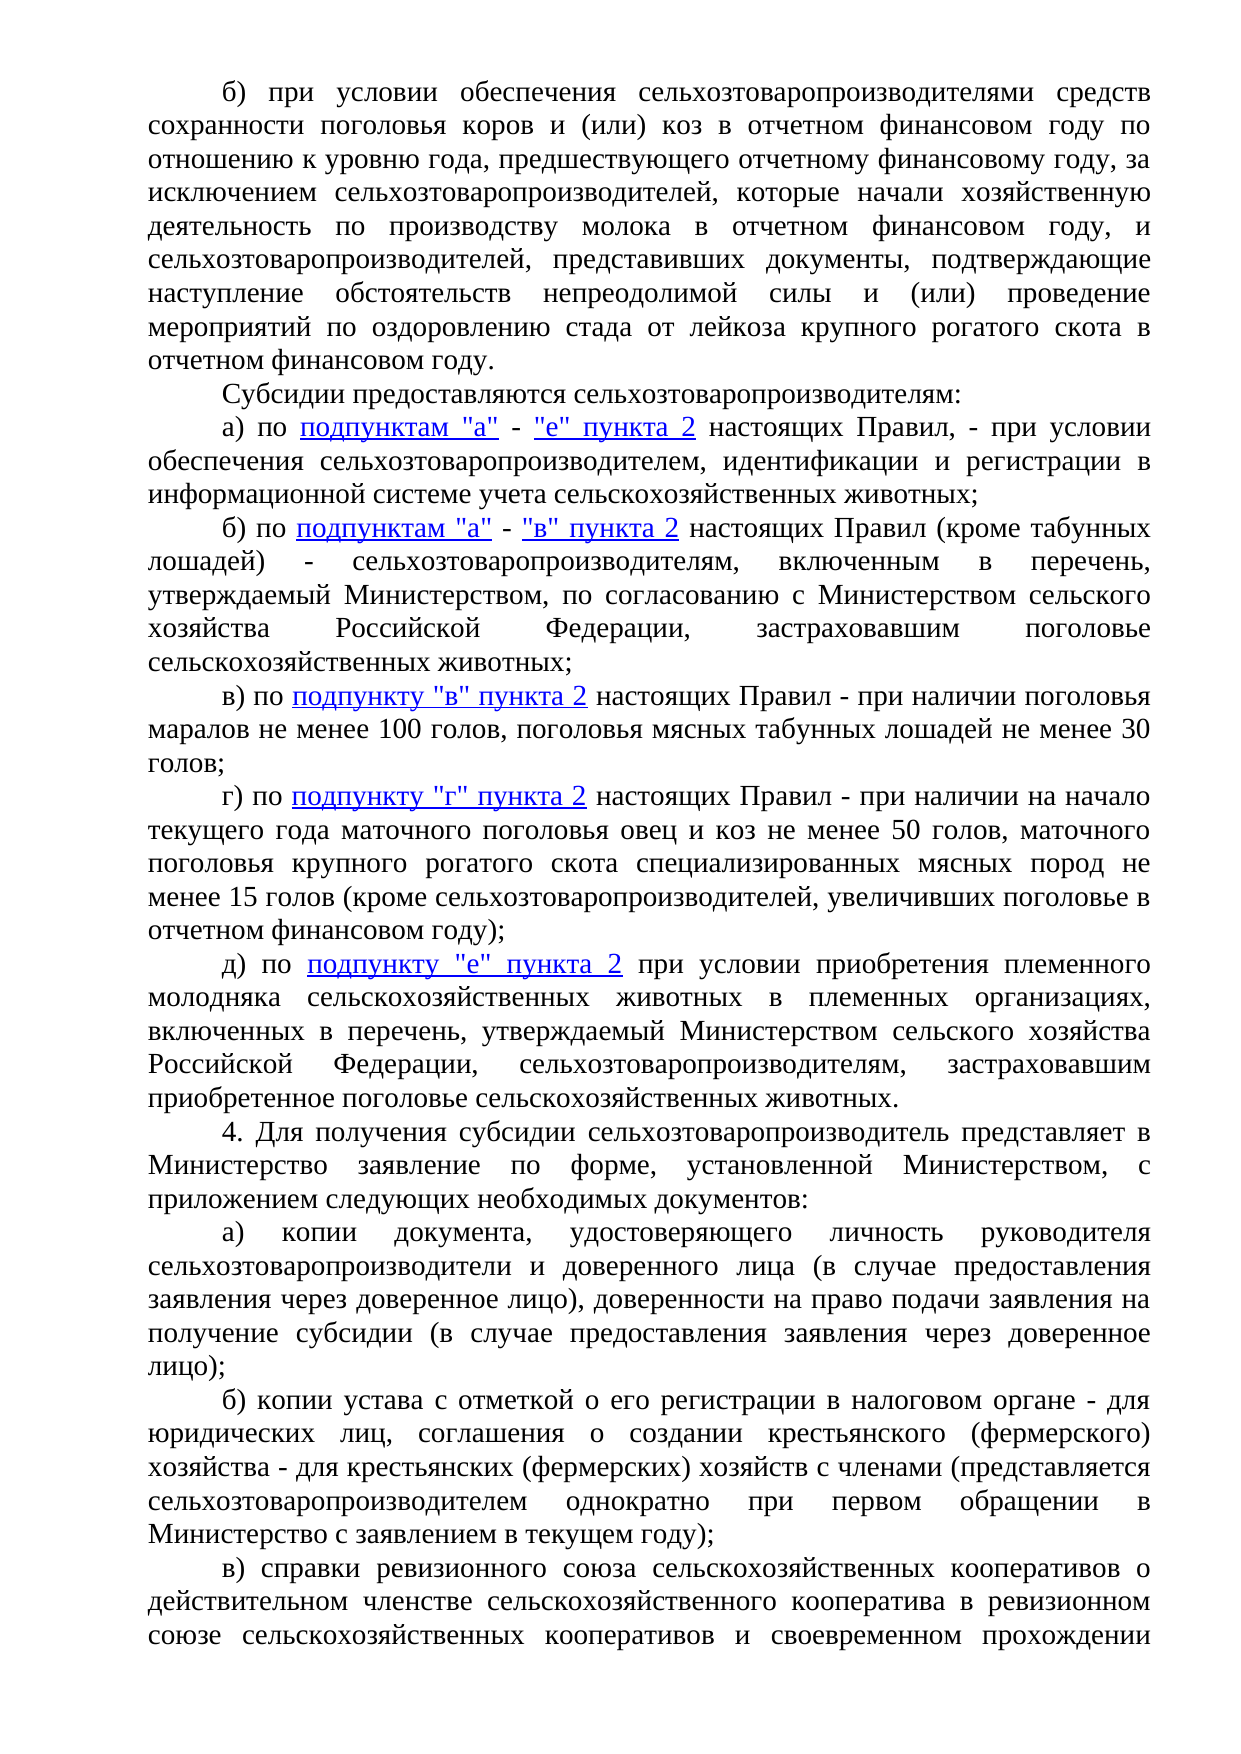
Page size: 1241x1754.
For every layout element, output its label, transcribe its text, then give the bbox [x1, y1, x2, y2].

text б) при условии обеспечения сельхозтоваропроизводителями средств сохранности поголовья коров и (или) коз в отчетном финансовом году по отношению к уровню года, предшествующего отчетному финансовому году, за исключением сельхозтоваропроизводителей, которые начали хозяйственную деятельность по производству молока в отчетном финансовом году, и сельхозтоваропроизводителей, представивших документы, подтверждающие наступление обстоятельств непреодолимой силы и (или) проведение мероприятий по оздоровлению стада от лейкоза крупного рогатого скота в отчетном финансовом году. [148, 74, 1152, 376]
text д) по подпункту "е" пункта 2 при условии приобретения племенного молодняка сельскохозяйственных животных в племенных организациях, включенных в перечень, утверждаемый Министерством сельского хозяйства Российской Федерации, сельхозтоваропроизводителям, застраховавшим приобретенное поголовье сельскохозяйственных животных. [148, 946, 1152, 1114]
text Субсидии предоставляются сельхозтоваропроизводителям: [148, 376, 1152, 409]
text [148, 1550, 1152, 1650]
text в) по подпункту "в" пункта 2 настоящих Правил - при наличии поголовья маралов не менее 100 голов, поголовья мясных табунных лошадей не менее 30 голов; [148, 678, 1152, 778]
text г) по подпункту "г" пункта 2 настоящих Правил - при наличии на начало текущего года маточного поголовья овец и коз не менее 50 голов, маточного поголовья крупного рогатого скота специализированных мясных пород не менее 15 голов (кроме сельхозтоваропроизводителей, увеличивших поголовье в отчетном финансовом году); [148, 778, 1152, 946]
text б) копии устава с отметкой о его регистрации в налоговом органе - для юридических лиц, соглашения о создании крестьянского (фермерского) хозяйства - для крестьянских (фермерских) хозяйств с членами (представляется сельхозтоваропроизводителем однократно при первом обращении в Министерство с заявлением в текущем году); [148, 1382, 1152, 1550]
text а) по подпунктам "а" - "е" пункта 2 настоящих Правил, - при условии обеспечения сельхозтоваропроизводителем, идентификации и регистрации в информационной системе учета сельскохозяйственных животных; [148, 409, 1152, 510]
text а) копии документа, удостоверяющего личность руководителя сельхозтоваропроизводители и доверенного лица (в случае предоставления заявления через доверенное лицо), доверенности на право подачи заявления на получение субсидии (в случае предоставления заявления через доверенное лицо); [148, 1214, 1152, 1382]
text б) по подпунктам "а" - "в" пункта 2 настоящих Правил (кроме табунных лошадей) - сельхозтоваропроизводителям, включенным в перечень, утверждаемый Министерством, по согласованию с Министерством сельского хозяйства Российской Федерации, застраховавшим поголовье сельскохозяйственных животных; [148, 510, 1152, 678]
text 4. Для получения субсидии сельхозтоваропроизводитель представляет в Министерство заявление по форме, установленной Министерством, с приложением следующих необходимых документов: [148, 1114, 1152, 1214]
